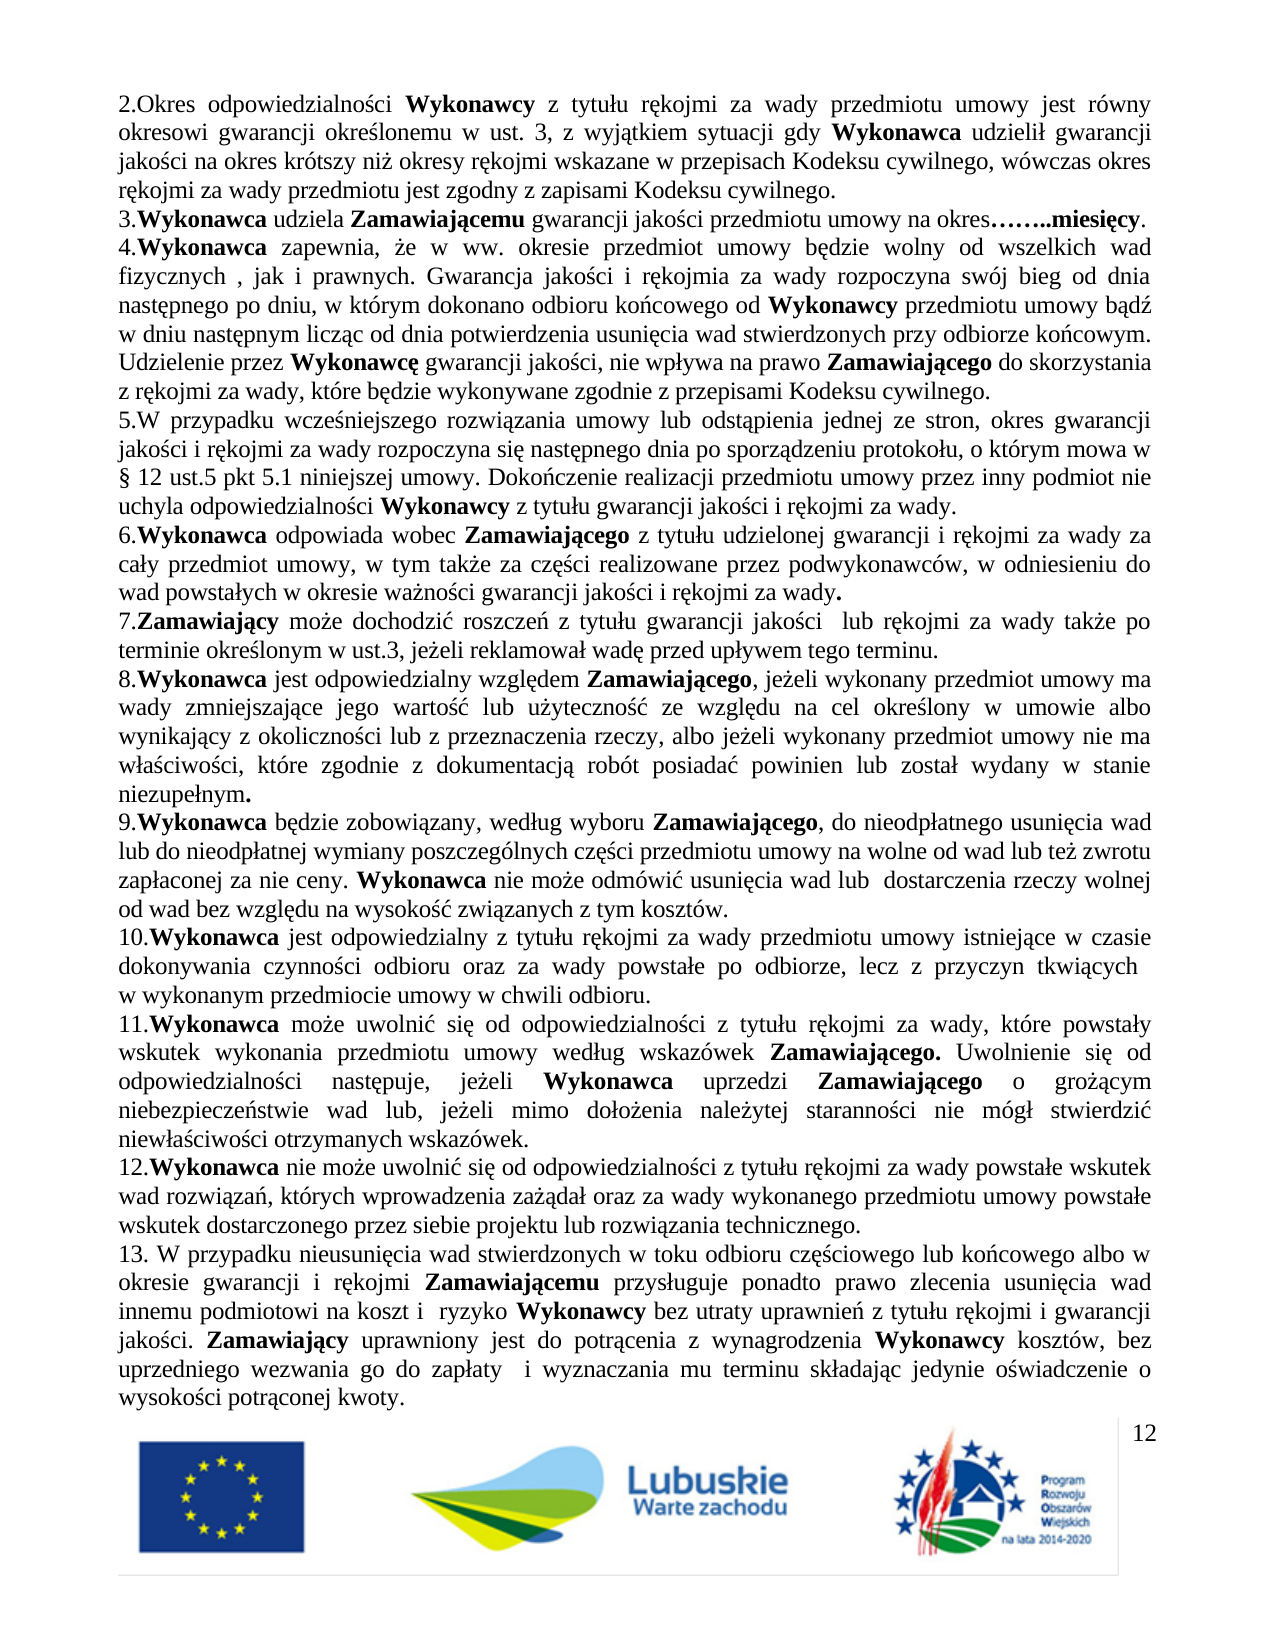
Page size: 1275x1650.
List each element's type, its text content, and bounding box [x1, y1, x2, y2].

text 8.Wykonawca jest odpowiedzialny względem Zamawiającego, jeżeli wykonany przedmiot umowy ma wady zmniejszające jego wartość lub użyteczność ze względu na cel określony w umowie albo wynikający z okoliczności lub z przeznaczenia rzeczy, albo jeżeli wykonany przedmiot umowy nie ma właściwości, które zgodnie z dokumentacją robót posiadać powinien lub został wydany w stanie niezupełnym. [118, 664, 1152, 807]
text 9.Wykonawca będzie zobowiązany, według wyboru Zamawiającego, do nieodpłatnego usunięcia wad lub do nieodpłatnej wymiany poszczególnych części przedmiotu umowy na wolne od wad lub też zwrotu zapłaconej za nie ceny. Wykonawca nie może odmówić usunięcia wad lub dostarczenia rzeczy wolnej od wad bez względu na wysokość związanych z tym kosztów. [118, 807, 1152, 922]
picture [118, 1418, 1120, 1577]
text 7.Zamawiający może dochodzić roszczeń z tytułu gwarancji jakości lub rękojmi za wady także po terminie określonym w ust.3, jeżeli reklamował wadę przed upływem tego terminu. [118, 606, 1152, 664]
text 11.Wykonawca może uwolnić się od odpowiedzialności z tytułu rękojmi za wady, które powstały wskutek wykonania przedmiotu umowy według wskazówek Zamawiającego. Uwolnienie się od odpowiedzialności następuje, jeżeli Wykonawca uprzedzi Zamawiającego o grożącym niebezpieczeństwie wad lub, jeżeli mimo dołożenia należytej staranności nie mógł stwierdzić niewłaściwości otrzymanych wskazówek. [118, 1009, 1152, 1152]
text 2.Okres odpowiedzialności Wykonawcy z tytułu rękojmi za wady przedmiotu umowy jest równy okresowi gwarancji określonemu w ust. 3, z wyjątkiem sytuacji gdy Wykonawca udzielił gwarancji jakości na okres krótszy niż okresy rękojmi wskazane w przepisach Kodeksu cywilnego, wówczas okres rękojmi za wady przedmiotu jest zgodny z zapisami Kodeksu cywilnego. [118, 89, 1152, 204]
text 13. W przypadku nieusunięcia wad stwierdzonych w toku odbioru częściowego lub końcowego albo w okresie gwarancji i rękojmi Zamawiającemu przysługuje ponadto prawo zlecenia usunięcia wad innemu podmiotowi na koszt i ryzyko Wykonawcy bez utraty uprawnień z tytułu rękojmi i gwarancji jakości. Zamawiający uprawniony jest do potrącenia z wynagrodzenia Wykonawcy kosztów, bez uprzedniego wezwania go do zapłaty i wyznaczania mu terminu składając jedynie oświadczenie o wysokości potrąconej kwoty. [118, 1239, 1152, 1411]
text 10.Wykonawca jest odpowiedzialny z tytułu rękojmi za wady przedmiotu umowy istniejące w czasie dokonywania czynności odbioru oraz za wady powstałe po odbiorze, lecz z przyczyn tkwiących w wykonanym przedmiocie umowy w chwili odbioru. [118, 922, 1152, 1009]
text 6.Wykonawca odpowiada wobec Zamawiającego z tytułu udzielonej gwarancji i rękojmi za wady za cały przedmiot umowy, w tym także za części realizowane przez podwykonawców, w odniesieniu do wad powstałych w okresie ważności gwarancji jakości i rękojmi za wady. [118, 520, 1152, 606]
text 12.Wykonawca nie może uwolnić się od odpowiedzialności z tytułu rękojmi za wady powstałe wskutek wad rozwiązań, których wprowadzenia zażądał oraz za wady wykonanego przedmiotu umowy powstałe wskutek dostarczonego przez siebie projektu lub rozwiązania technicznego. [118, 1152, 1152, 1239]
text 5.W przypadku wcześniejszego rozwiązania umowy lub odstąpienia jednej ze stron, okres gwarancji jakości i rękojmi za wady rozpoczyna się następnego dnia po sporządzeniu protokołu, o którym mowa w § 12 ust.5 pkt 5.1 niniejszej umowy. Dokończenie realizacji przedmiotu umowy przez inny podmiot nie uchyla odpowiedzialności Wykonawcy z tytułu gwarancji jakości i rękojmi za wady. [118, 405, 1152, 520]
text 3.Wykonawca udziela Zamawiającemu gwarancji jakości przedmiotu umowy na okres……..miesięcy. [118, 204, 1152, 232]
text 4.Wykonawca zapewnia, że w ww. okresie przedmiot umowy będzie wolny od wszelkich wad fizycznych , jak i prawnych. Gwarancja jakości i rękojmia za wady rozpoczyna swój bieg od dnia następnego po dniu, w którym dokonano odbioru końcowego od Wykonawcy przedmiotu umowy bądź w dniu następnym licząc od dnia potwierdzenia usunięcia wad stwierdzonych przy odbiorze końcowym. Udzielenie przez Wykonawcę gwarancji jakości, nie wpływa na prawo Zamawiającego do skorzystania z rękojmi za wady, które będzie wykonywane zgodnie z przepisami Kodeksu cywilnego. [118, 232, 1152, 405]
